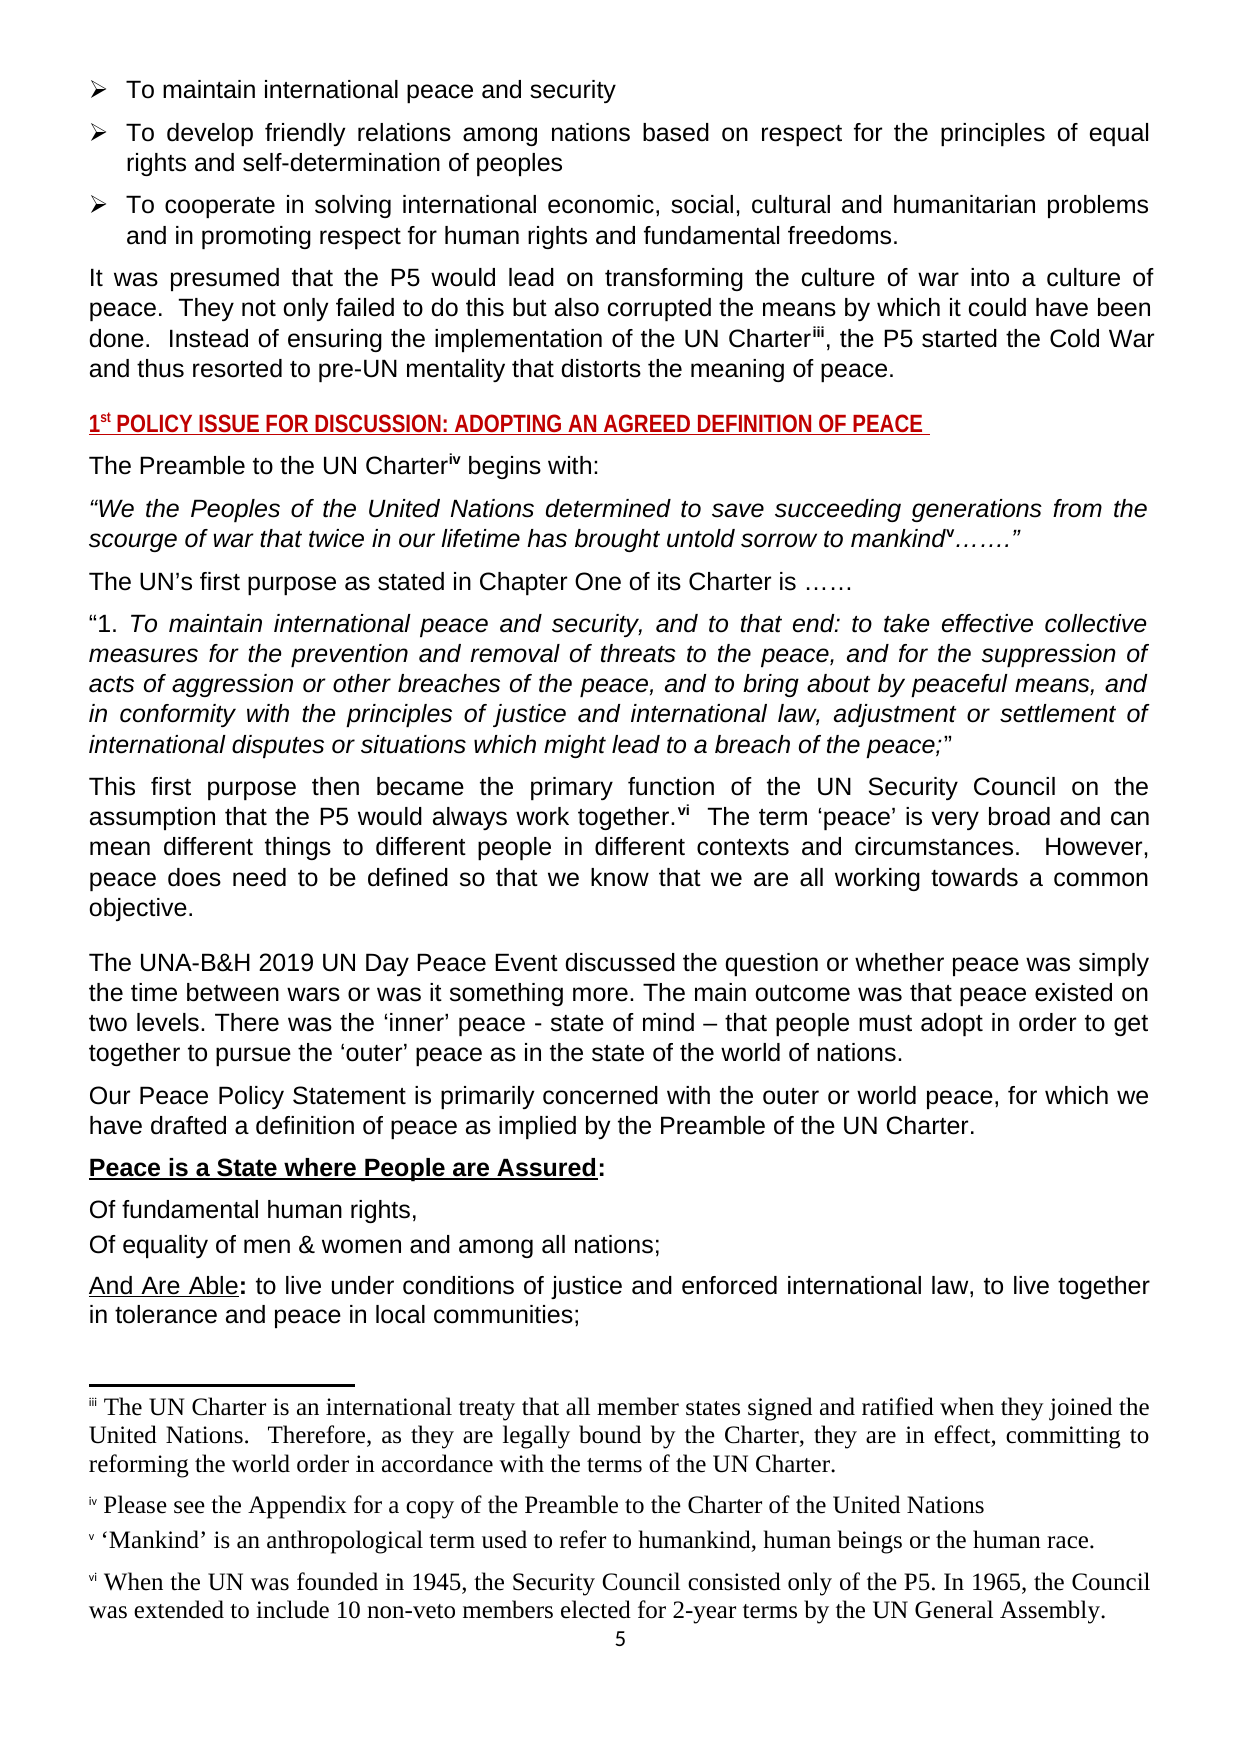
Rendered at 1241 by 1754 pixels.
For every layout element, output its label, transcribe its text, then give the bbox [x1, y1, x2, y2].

text “We the Peoples of the United Nations determined to save succeeding generations from the scourge of war that twice in our lifetime has brought untold sorrow to mankind…….” [89, 494, 1152, 553]
text The UNA-B&H 2019 UN Day Peace Event discussed the question or whether peace was simply the time between wars or was it something more. The main outcome was that peace existed on two levels. There was the ‘inner’ peace - state of mind – that people must adopt in order to get together to pursue the ‘outer’ peace as in the state of the world of nations. [89, 948, 1152, 1067]
text The UN’s first purpose as stated in Chapter One of its Charter is …… [89, 567, 1152, 595]
list To develop friendly relations among nations based on respect for the principles of equal rights and self-determination of peoples [89, 118, 1152, 177]
text This first purpose then became the primary function of the UN Security Council on the assumption that the P5 would always work together. The term ‘peace’ is very broad and can mean different things to different people in different contexts and circumstances. However, peace does need to be defined so that we know that we are all working towards a common objective. [89, 772, 1152, 921]
text Peace is a State where People are Assured: [89, 1153, 1152, 1182]
text Of fundamental human rights, [89, 1194, 1152, 1223]
text It was presumed that the P5 would lead on transforming the culture of war into a culture of peace. They not only failed to do this but also corrupted the means by which it could have been done. Instead of ensuring the implementation of the UN Charter, the P5 started the Cold War and thus resorted to pre-UN mentality that distorts the meaning of peace. [89, 263, 1155, 382]
text And Are Able: to live under conditions of justice and enforced international law, to live together in tolerance and peace in local communities; [89, 1271, 1152, 1328]
text Of equality of men & women and among all nations; [89, 1229, 1152, 1258]
text “1. To maintain international peace and security, and to that end: to take effective collective measures for the prevention and removal of threats to the peace, and for the suppression of acts of aggression or other breaches of the peace, and to bring about by peaceful means, and in conformity with the principles of justice and international law, adjustment or settlement of international disputes or situations which might lead to a breach of the peace;” [89, 609, 1152, 758]
text The Preamble to the UN Charter begins with: [89, 451, 1152, 480]
list To maintain international peace and security [89, 75, 1152, 104]
text 1st POLICY ISSUE FOR DISCUSSION: ADOPTING AN AGREED DEFINITION OF PEACE [89, 409, 1152, 437]
text Our Peace Policy Statement is primarily concerned with the outer or world peace, for which we have drafted a definition of peace as implied by the Preamble of the UN Charter. [89, 1081, 1152, 1139]
list To cooperate in solving international economic, social, cultural and humanitarian problems and in promoting respect for human rights and fundamental freedoms. [89, 191, 1152, 249]
